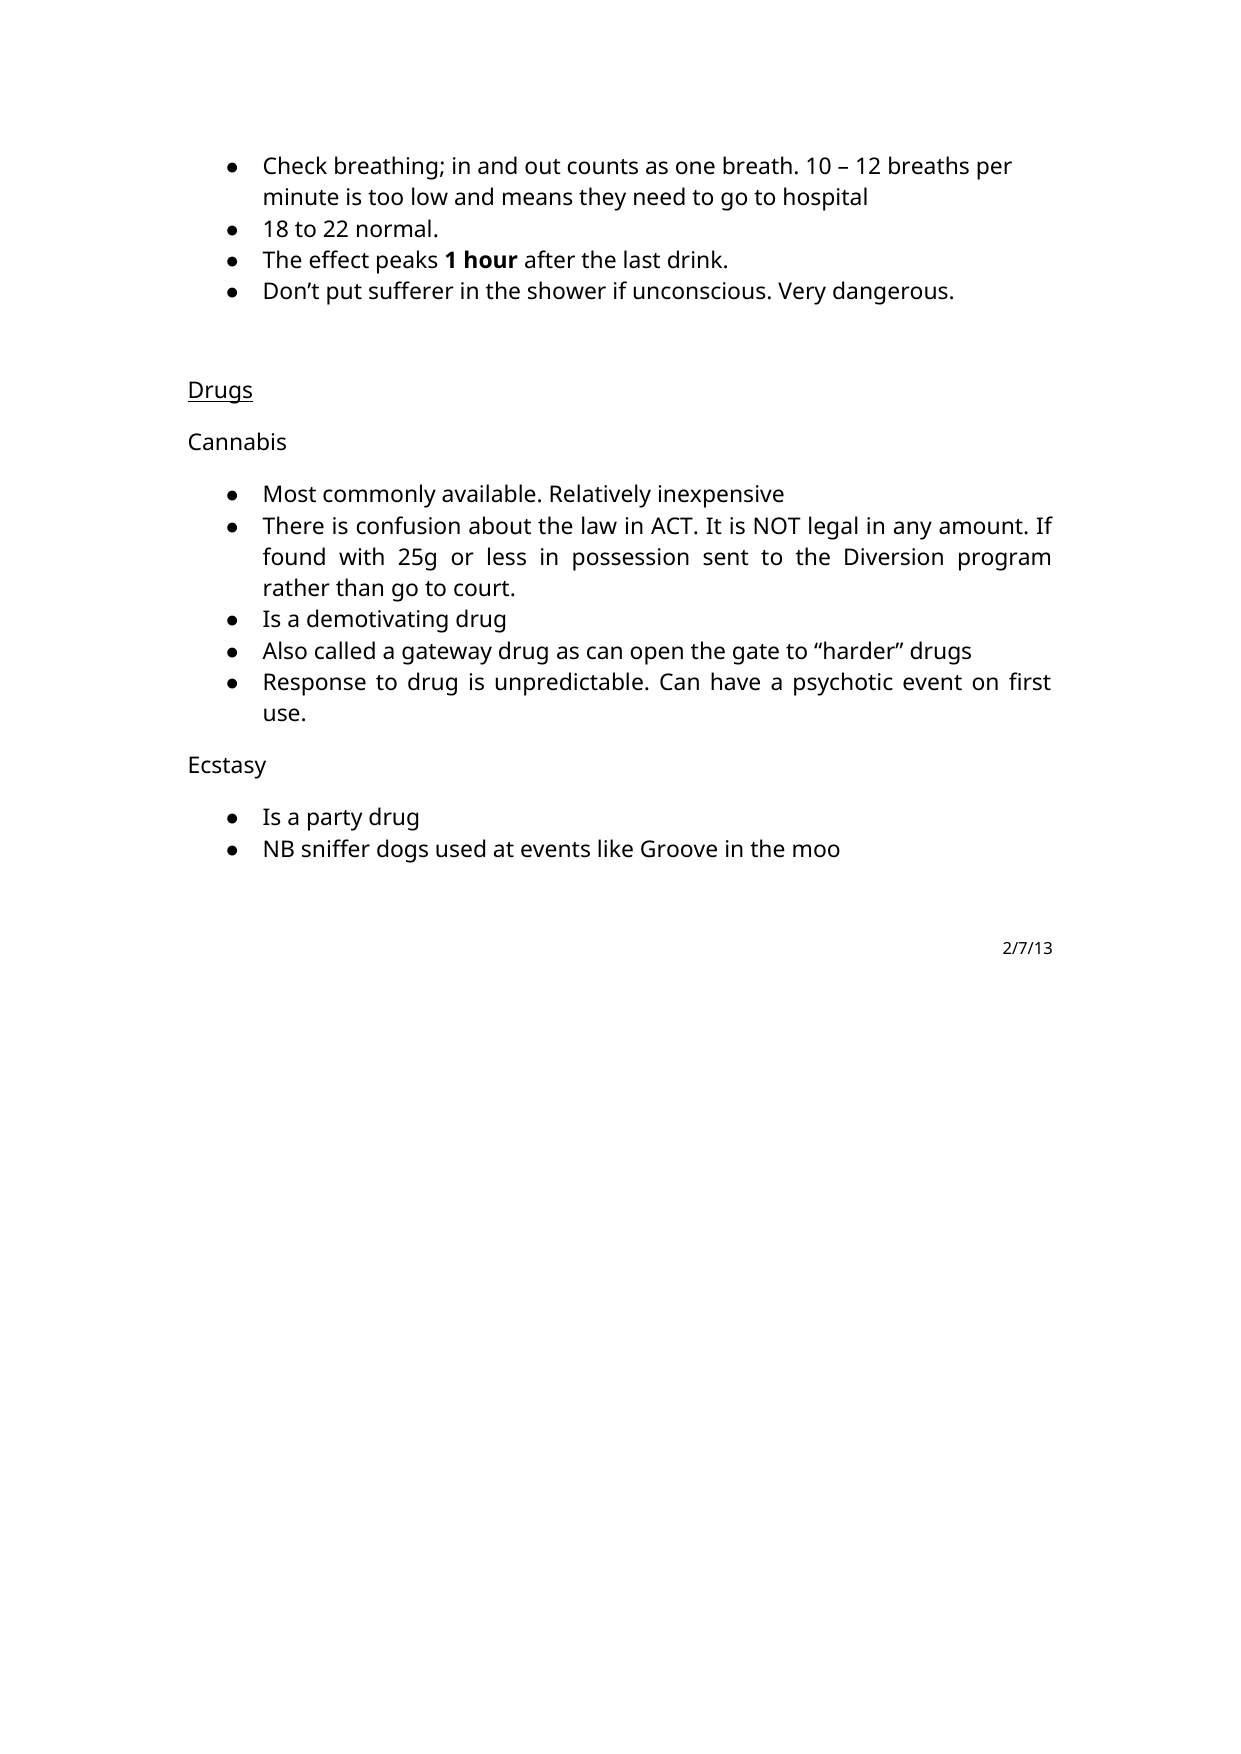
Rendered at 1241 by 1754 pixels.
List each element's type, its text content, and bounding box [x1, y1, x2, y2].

list The effect peaks 1 hour after the last drink. [225, 244, 1053, 275]
list Is a party drug [225, 801, 1053, 833]
list Response to drug is unpredictable. Can have a psychotic event on first use. [225, 666, 1053, 728]
list 18 to 22 normal. [225, 212, 1053, 244]
text 2/7/13 [225, 937, 1053, 959]
list Most commonly available. Relatively inexpensive [225, 478, 1053, 510]
text Drugs [187, 374, 1053, 406]
list There is confusion about the law in ACT. It is NOT legal in any amount. If found with 25g or less in possession sent to the Diversion program rather than go to court. [225, 510, 1053, 603]
text Cannabis [187, 426, 1053, 458]
list Check breathing; in and out counts as one breath. 10 – 12 breaths per minute is too low and means they need to go to hospital [225, 150, 1053, 212]
list Don’t put sufferer in the shower if unconscious. Very dangerous. [225, 275, 1053, 306]
list Is a demotivating drug [225, 603, 1053, 635]
list Also called a gateway drug as can open the gate to “harder” drugs [225, 635, 1053, 666]
list NB sniffer dogs used at events like Groove in the moo [225, 833, 1053, 864]
text Ecstasy [187, 749, 1053, 781]
